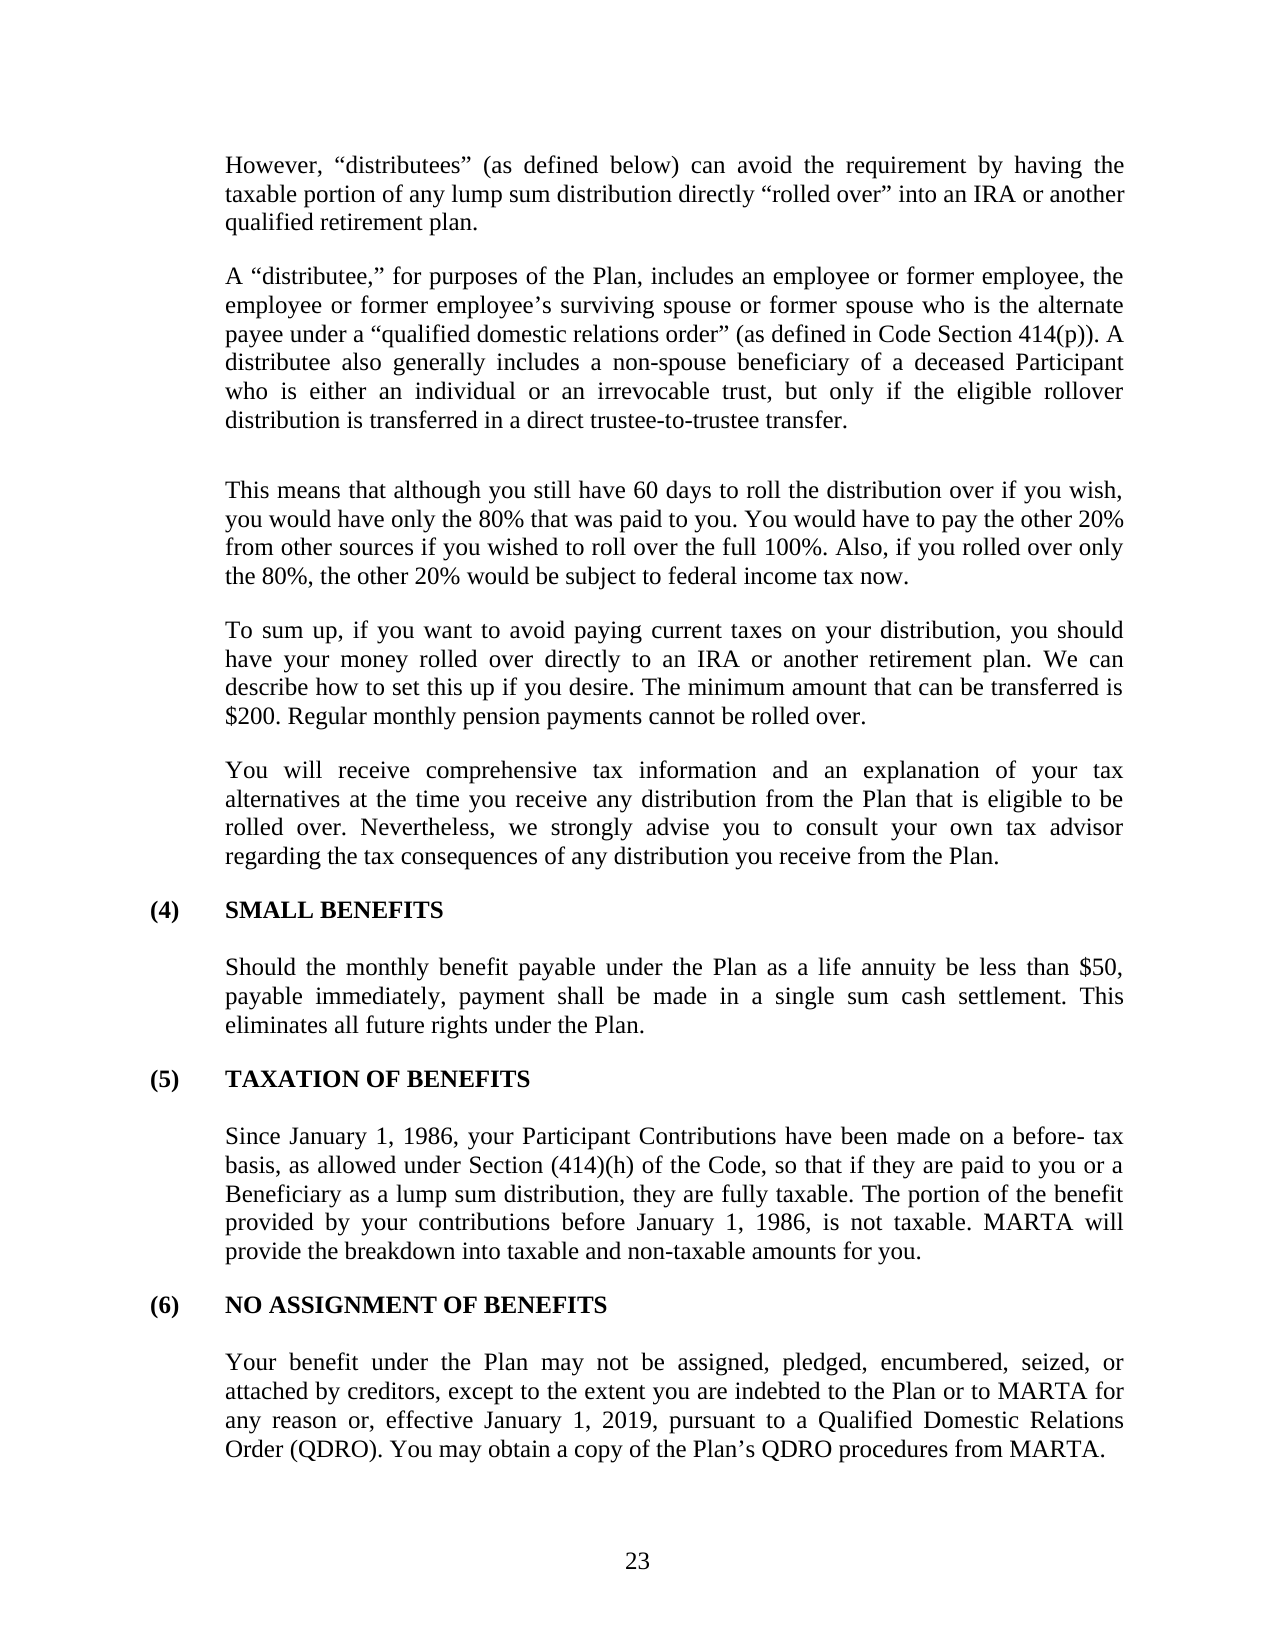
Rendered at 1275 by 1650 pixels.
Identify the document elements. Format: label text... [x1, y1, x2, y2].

text To sum up, if you want to avoid paying current taxes on your distribution, you should have your money rolled over directly to an IRA or another retirement plan. We can describe how to set this up if you desire. The minimum amount that can be transferred is $200. Regular monthly pension payments cannot be rolled over. [225, 615, 1125, 730]
text TAXATION OF BENEFITS [150, 1064, 1125, 1092]
text SMALL BENEFITS [150, 895, 1125, 924]
text NO ASSIGNMENT OF BENEFITS [150, 1290, 1125, 1319]
text Since January 1, 1986, your Participant Contributions have been made on a before- tax basis, as allowed under Section (414)(h) of the Code, so that if they are paid to you or a Beneficiary as a lump sum distribution, they are fully taxable. The portion of the benefit provided by your contributions before January 1, 1986, is not taxable. MARTA will provide the breakdown into taxable and non-taxable amounts for you. [225, 1121, 1125, 1265]
text This means that although you still have 60 days to roll the distribution over if you wish, you would have only the 80% that was paid to you. You would have to pay the other 20% from other sources if you wished to roll over the full 100%. Also, if you rolled over only the 80%, the other 20% would be subject to federal income tax now. [225, 475, 1125, 590]
text You will receive comprehensive tax information and an explanation of your tax alternatives at the time you receive any distribution from the Plan that is eligible to be rolled over. Nevertheless, we strongly advise you to consult your own tax advisor regarding the tax consequences of any distribution you receive from the Plan. [225, 755, 1125, 870]
text Your benefit under the Plan may not be assigned, pledged, encumbered, seized, or attached by creditors, except to the extent you are indebted to the Plan or to MARTA for any reason or, effective January 1, 2019, pursuant to a Qualified Domestic Relations Order (QDRO). You may obtain a copy of the Plan’s QDRO procedures from MARTA. [225, 1347, 1125, 1462]
text However, “distributees” (as defined below) can avoid the requirement by having the taxable portion of any lump sum distribution directly “rolled over” into an IRA or another qualified retirement plan. [225, 150, 1125, 236]
text A “distributee,” for purposes of the Plan, includes an employee or former employee, the employee or former employee’s surviving spouse or former spouse who is the alternate payee under a “qualified domestic relations order” (as defined in Code Section 414(p)). A distributee also generally includes a non-spouse beneficiary of a deceased Participant who is either an individual or an irrevocable trust, but only if the eligible rollover distribution is transferred in a direct trustee-to-trustee transfer. [225, 261, 1125, 434]
text Should the monthly benefit payable under the Plan as a life annuity be less than $50, payable immediately, payment shall be made in a single sum cash settlement. This eliminates all future rights under the Plan. [225, 952, 1125, 1039]
